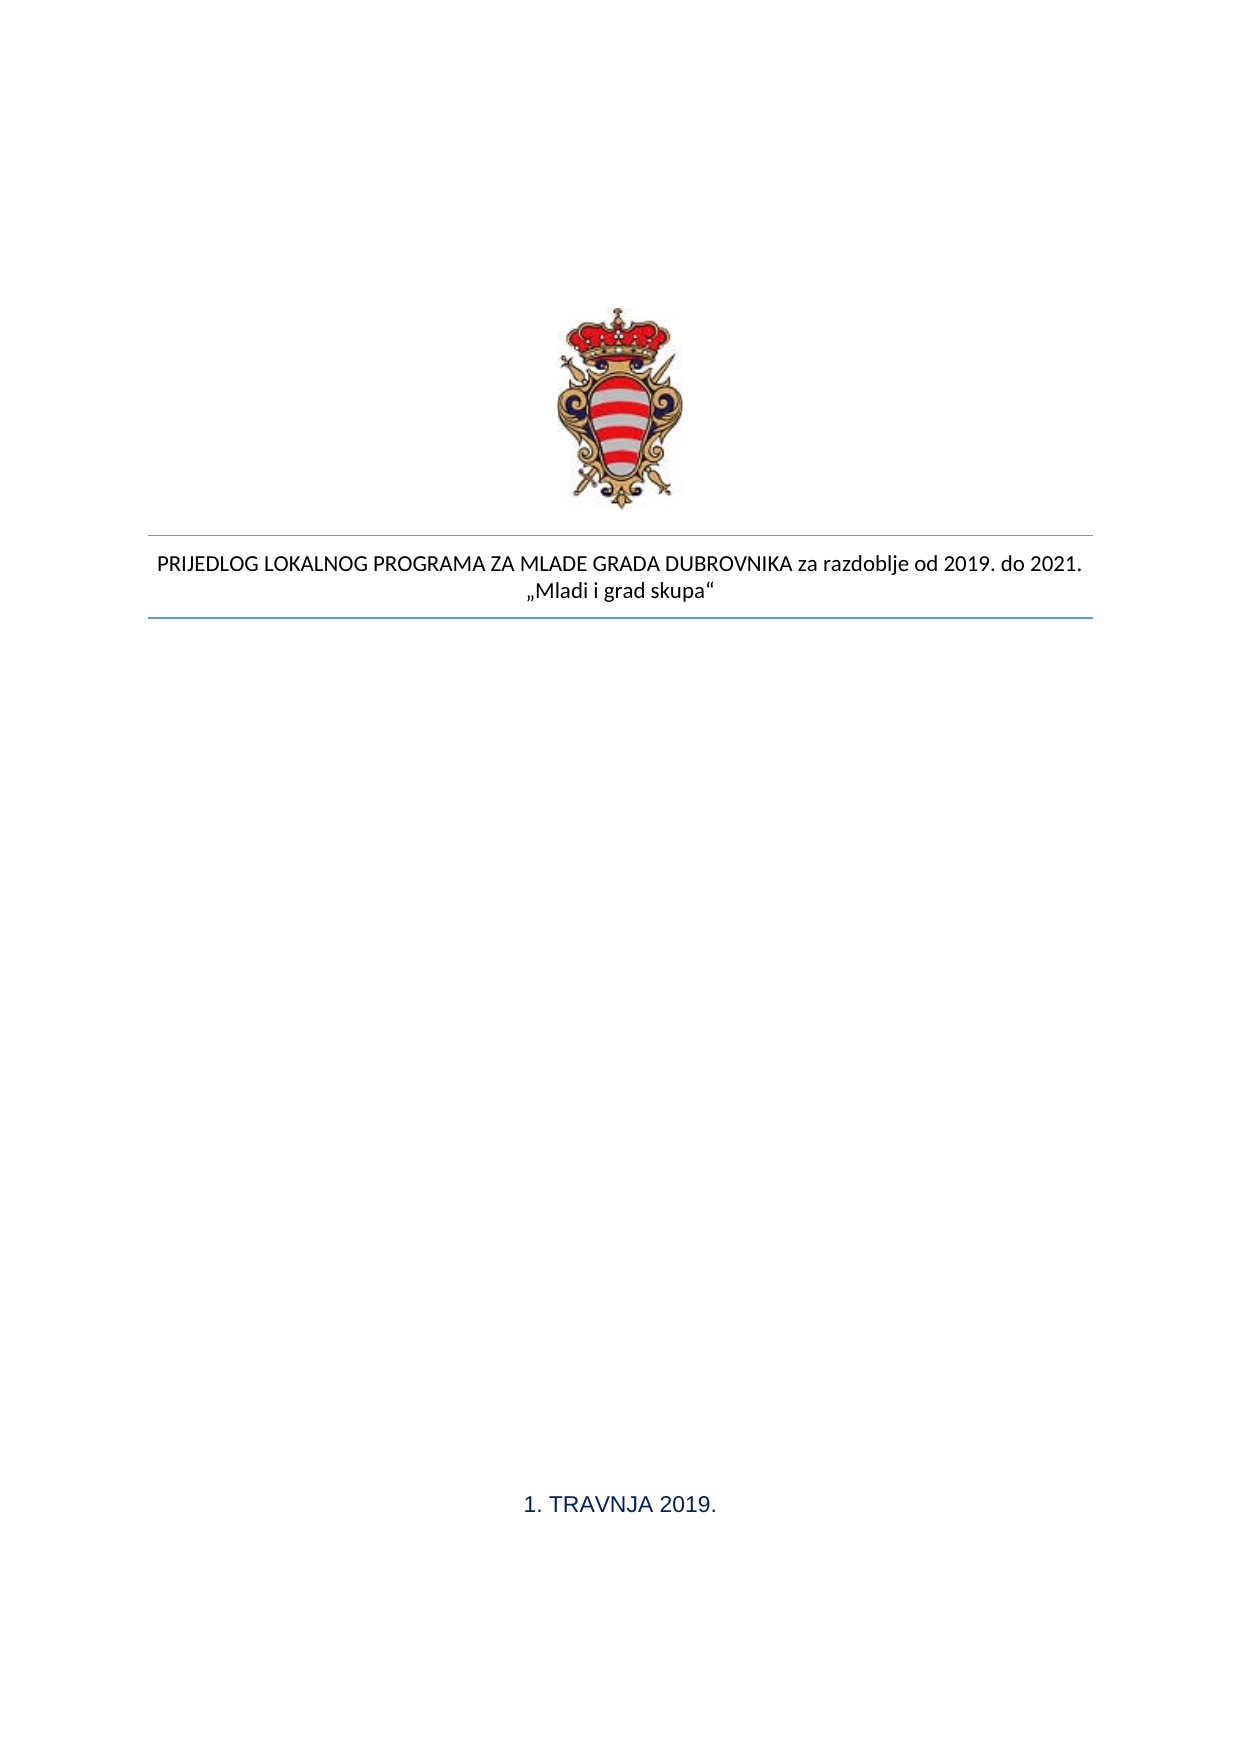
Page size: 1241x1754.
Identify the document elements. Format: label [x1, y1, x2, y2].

picture [557, 308, 683, 510]
